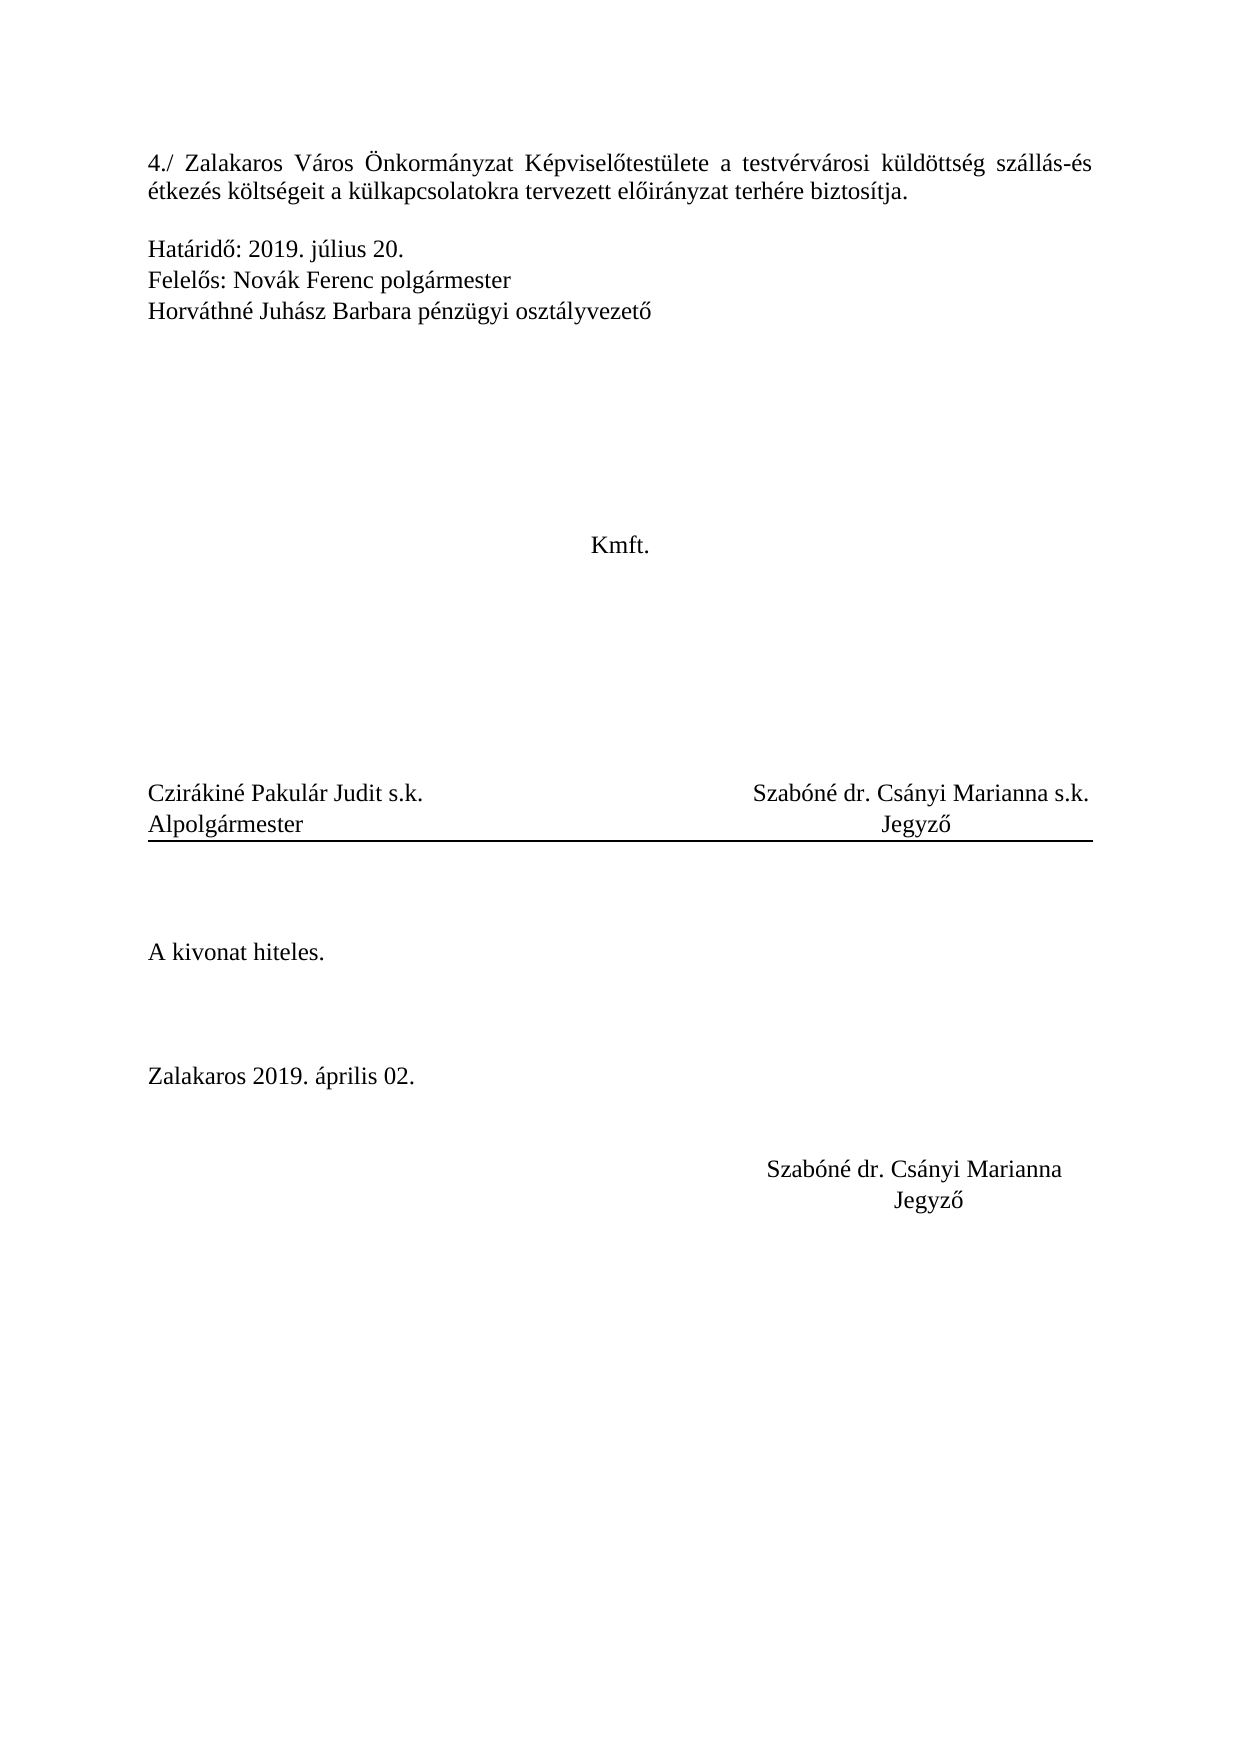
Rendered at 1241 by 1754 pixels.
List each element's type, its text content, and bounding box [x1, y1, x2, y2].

text Horváthné Juhász Barbara pénzügyi osztályvezető [148, 296, 1093, 325]
text Alpolgármester Jegyző [148, 809, 1093, 840]
text Felelős: Novák Ferenc polgármester [148, 265, 1093, 294]
text 4./ Zalakaros Város Önkormányzat Képviselőtestülete a testvérvárosi küldöttség szállás-és étkezés költségeit a külkapcsolatokra tervezett előirányzat terhére biztosítja. [148, 148, 1093, 205]
text Jegyző [148, 1185, 1093, 1213]
text Szabóné dr. Csányi Marianna [148, 1154, 1093, 1182]
text Czirákiné Pakulár Judit s.k. Szabóné dr. Csányi Marianna s.k. [148, 778, 1093, 807]
text Kmft. [148, 530, 1093, 559]
text Zalakaros 2019. április 02. [148, 1061, 1093, 1090]
text Határidő: 2019. július 20. [148, 234, 1093, 263]
text A kivonat hiteles. [148, 937, 1093, 966]
